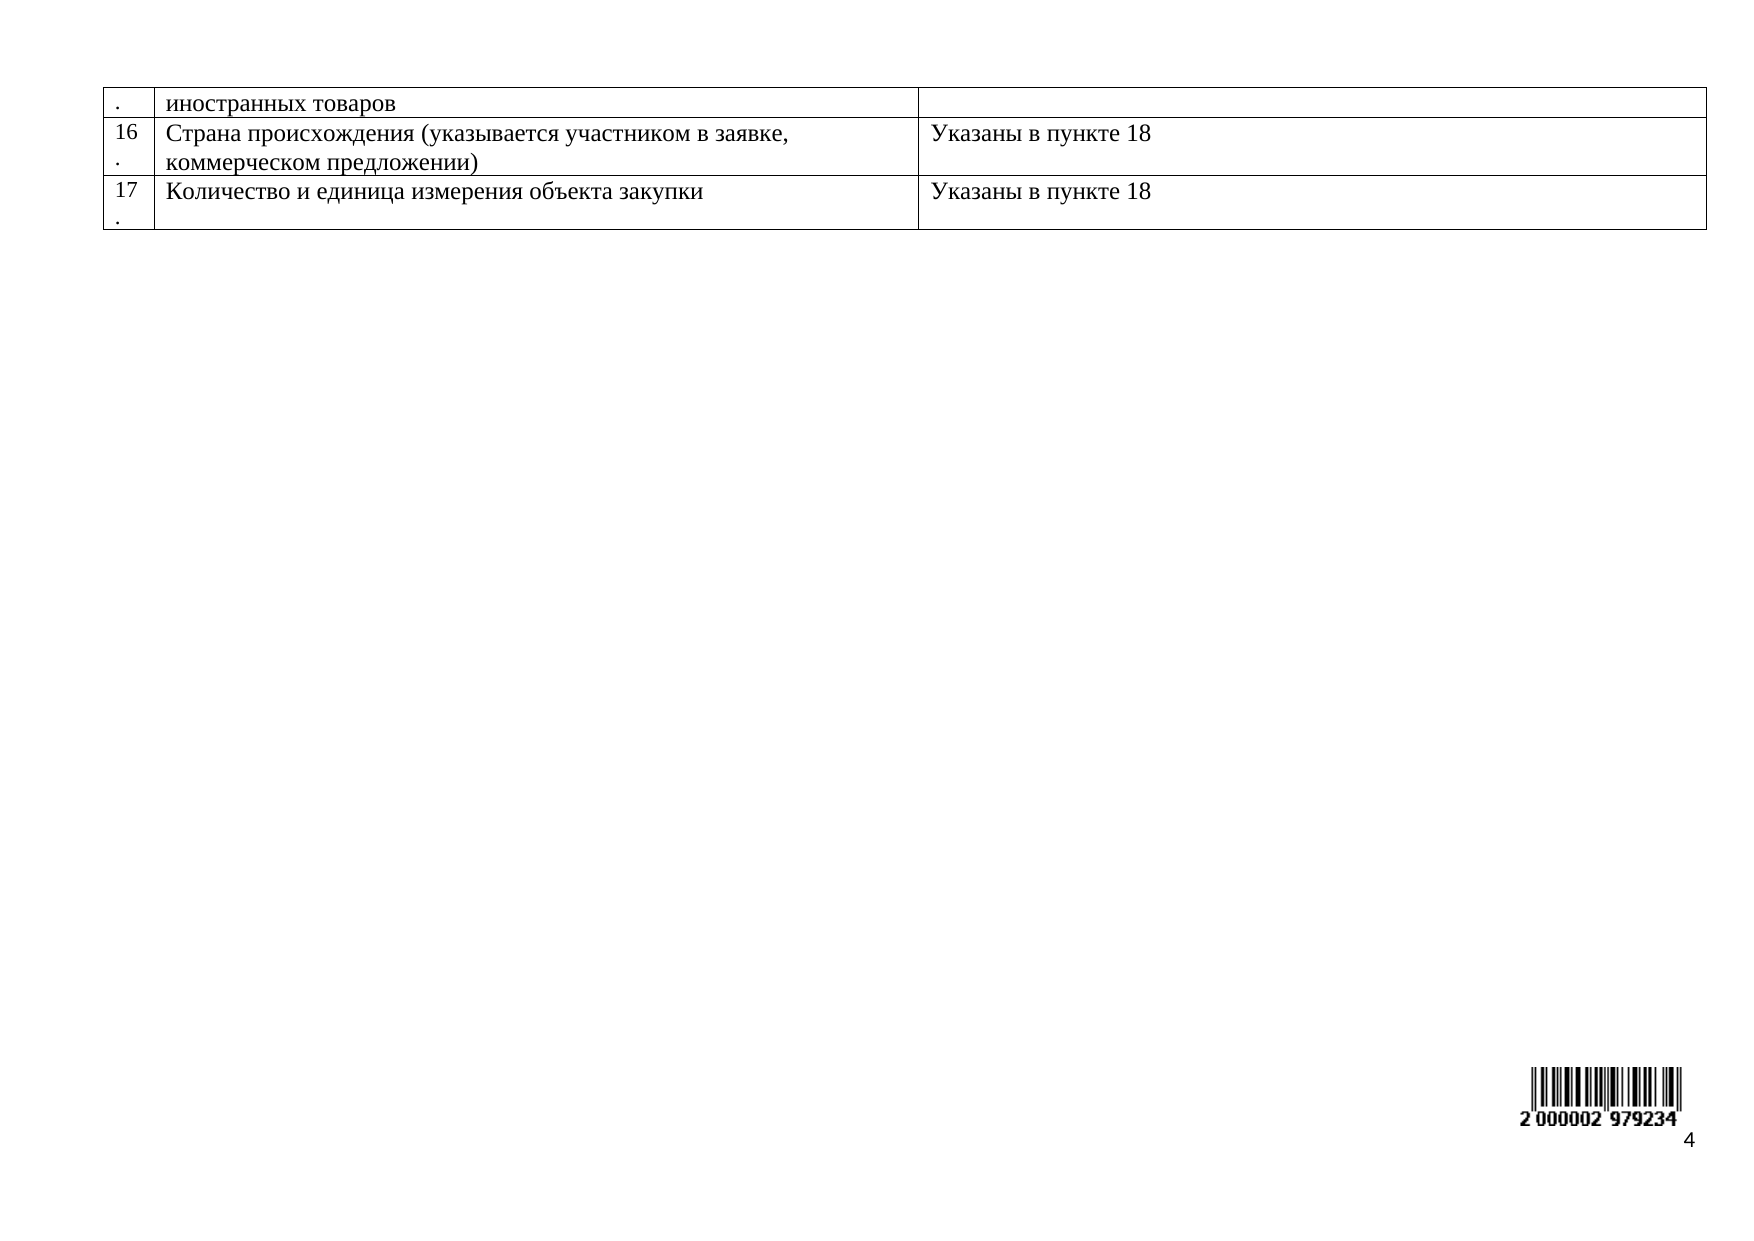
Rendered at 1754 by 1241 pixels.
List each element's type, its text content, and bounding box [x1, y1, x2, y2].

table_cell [919, 88, 1706, 117]
table_cell Количество и единица измерения объекта закупки [155, 176, 918, 229]
table_cell 15. [104, 88, 154, 117]
table_cell 17. [104, 176, 154, 229]
picture [1516, 1067, 1696, 1126]
table_cell Страна происхождения (указывается участником в заявке, коммерческом предложении) [155, 118, 918, 175]
table_cell Указаны в пункте 18 [919, 176, 1706, 229]
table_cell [155, 88, 918, 117]
table_cell Указаны в пункте 18 [919, 118, 1706, 175]
table_cell 16. [104, 118, 154, 175]
